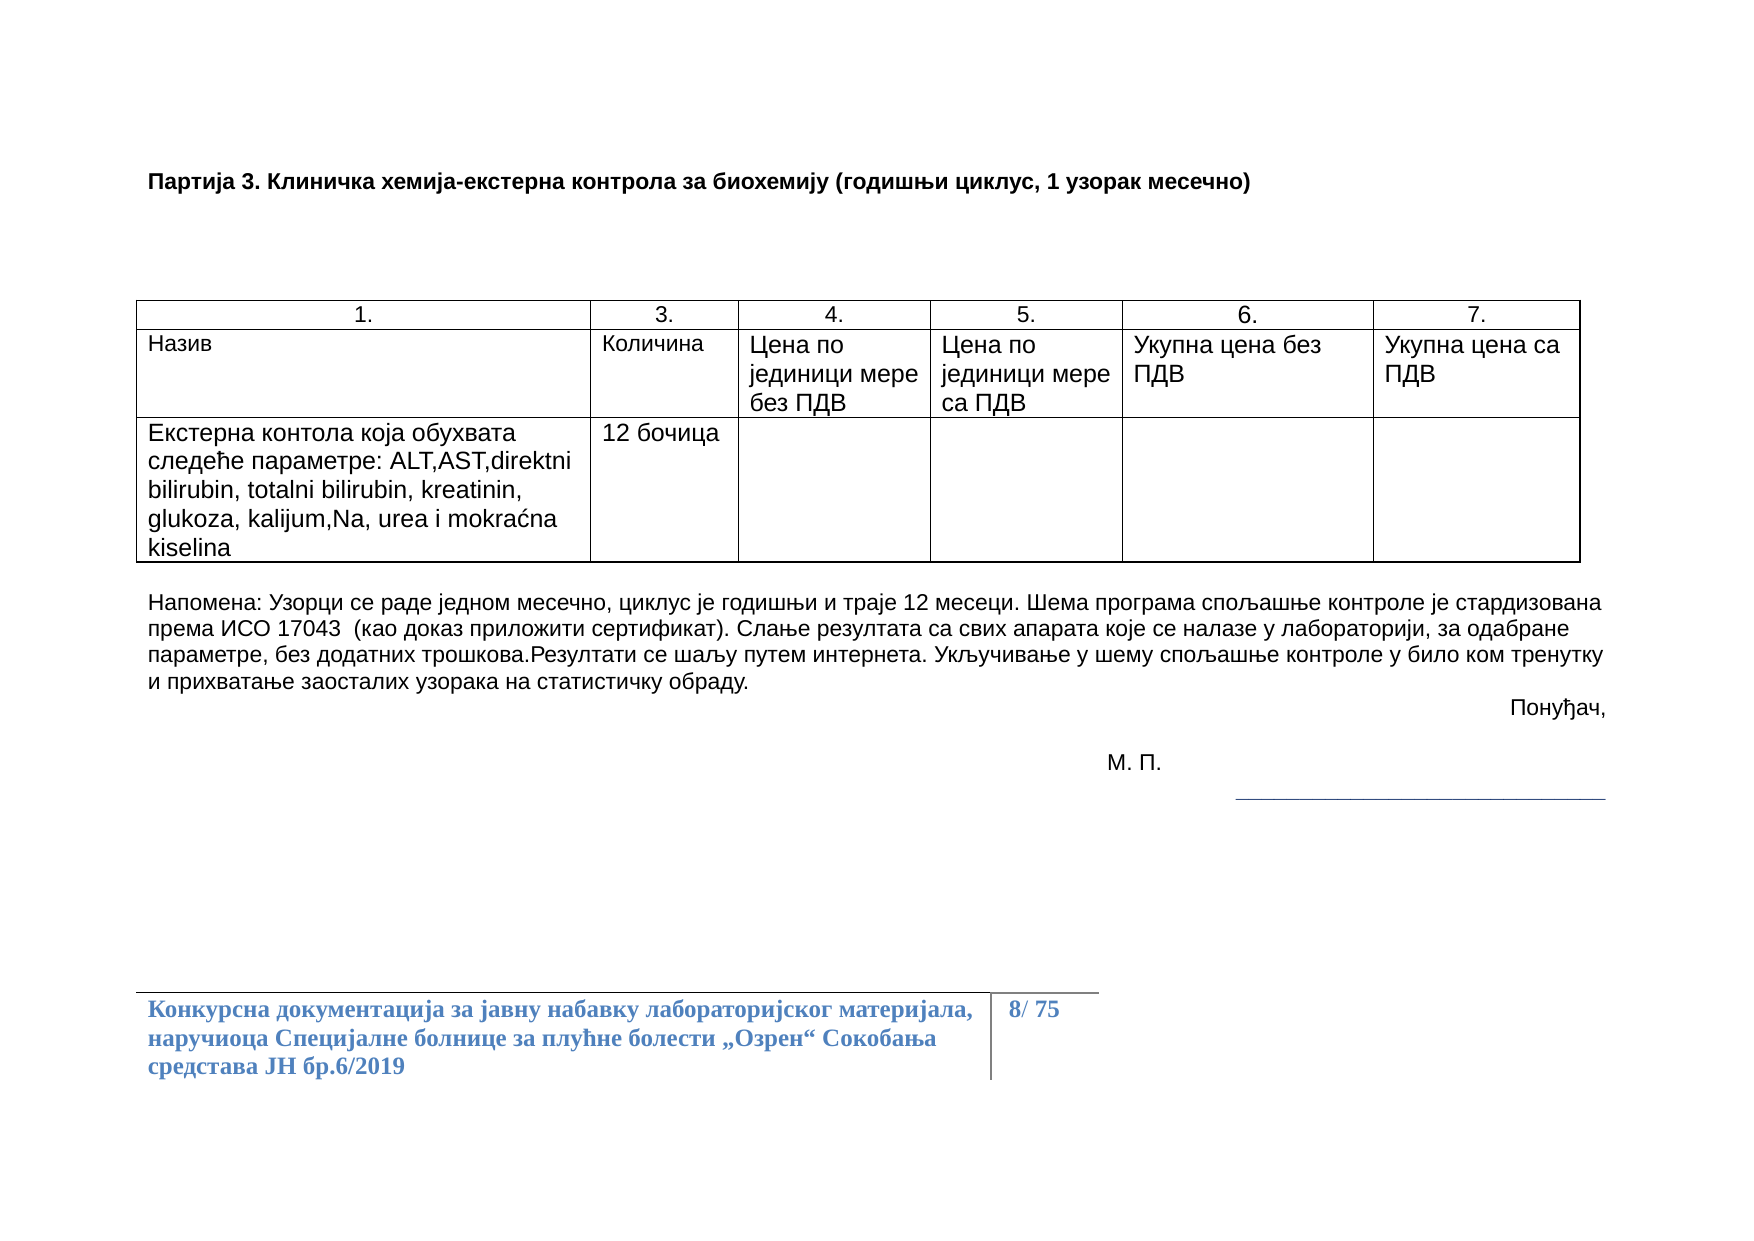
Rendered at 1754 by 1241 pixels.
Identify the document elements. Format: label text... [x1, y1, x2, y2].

table_cell Назив [137, 330, 590, 417]
table_cell Екстерна контола која обухвата следеће параметре: ALT,AST,direktni bilirubin, totalni bilirubin, kreatinin, glukoza, kalijum,Na, urea i mokrаćna kiselina [137, 418, 590, 561]
table_cell Укупна цена без ПДВ [1123, 330, 1373, 417]
table_header 5. [931, 301, 1122, 329]
table_cell [1374, 418, 1579, 561]
text Напомена: Узорци се раде једном месечно, циклус је годишњи и траје 12 месеци. Шема програма спољашње контроле је стардизована према ИСО 17043 (као доказ приложити сертификат). Слање резултата са свих апарата које се налазе у лабораторији, за одабране параметре, без додатних трошкова.Резултати се шаљу путем интернета. Укључивање у шему спољашње контроле у било ком тренутку и прихватање заосталих узорака на статистичку обраду. [148, 589, 1606, 694]
table_header 4. [739, 301, 930, 329]
table_header 7. [1374, 301, 1579, 329]
text М. П. [148, 749, 1606, 776]
table_cell [931, 418, 1122, 561]
table_header 6. [1123, 301, 1373, 329]
table_header 1. [137, 301, 590, 329]
text Партија 3. Клиничка хемија-екстерна контрола за биохемију (годишњи циклус, 1 узорак месечно) [148, 168, 1606, 194]
table_cell Цена по јединици мере са ПДВ [931, 330, 1122, 417]
table_cell [739, 418, 930, 561]
text _____________________________ [148, 776, 1606, 802]
table_cell Количина [591, 330, 738, 417]
text Понуђач, [223, 694, 1606, 721]
table_cell 12 бочица [591, 418, 738, 561]
table_cell Укупна цена са ПДВ [1374, 330, 1579, 417]
table_cell [1123, 418, 1373, 561]
table_cell Цена по јединици мере без ПДВ [739, 330, 930, 417]
table_header 3. [591, 301, 738, 329]
